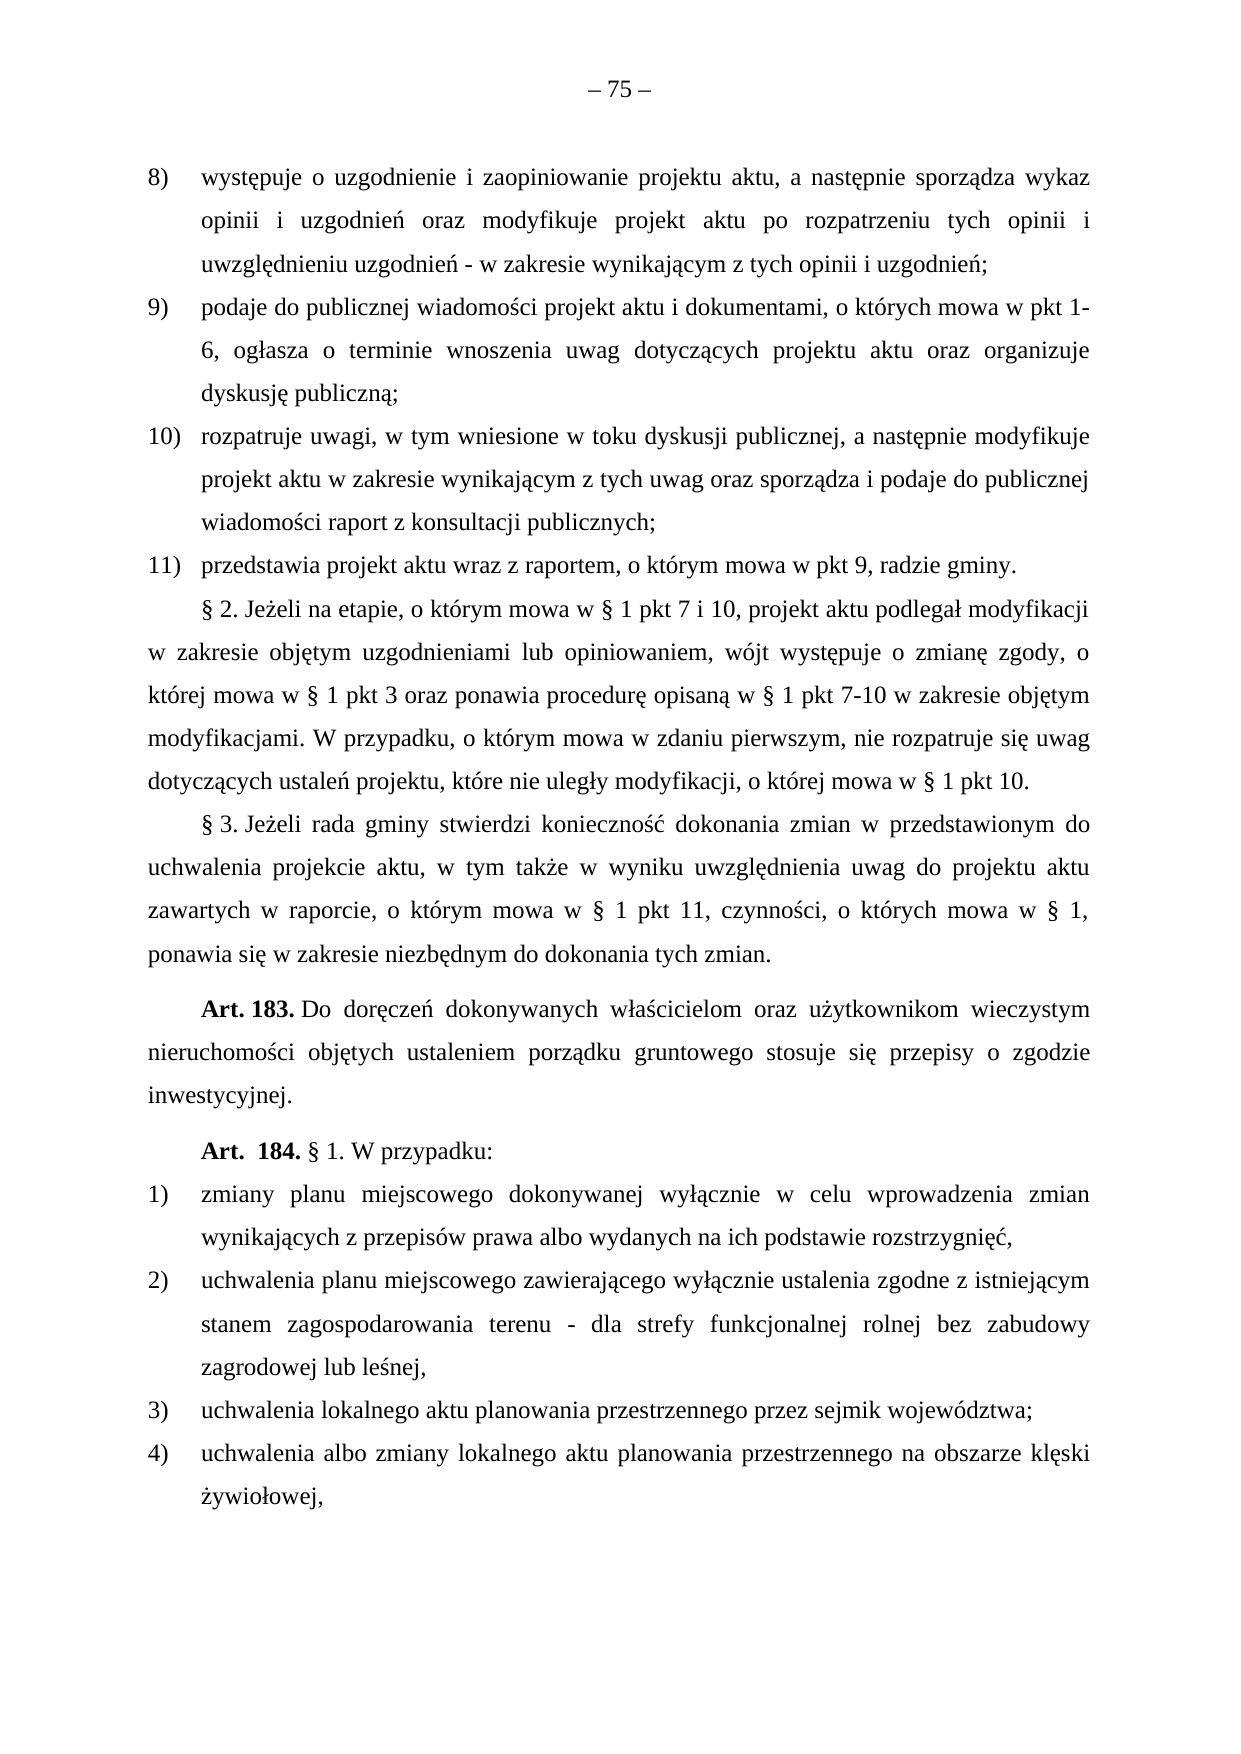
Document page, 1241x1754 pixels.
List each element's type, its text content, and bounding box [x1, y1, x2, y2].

text § 2. Jeżeli na etapie, o którym mowa w § 1 pkt 7 i 10, projekt aktu podlegał modyfikacji w zakresie objętym uzgodnieniami lub opiniowaniem, wójt występuje o zmianę zgody, o której mowa w § 1 pkt 3 oraz ponawia procedurę opisaną w § 1 pkt 7-10 w zakresie objętym modyfikacjami. W przypadku, o którym mowa w zdaniu pierwszym, nie rozpatruje się uwag dotyczących ustaleń projektu, które nie uległy modyfikacji, o której mowa w § 1 pkt 10. [148, 594, 1091, 795]
text 3) uchwalenia lokalnego aktu planowania przestrzennego przez sejmik województwa; [148, 1395, 1091, 1424]
text § 3. Jeżeli rada gminy stwierdzi konieczność dokonania zmian w przedstawionym do uchwalenia projekcie aktu, w tym także w wyniku uwzględnienia uwag do projektu aktu zawartych w raporcie, o którym mowa w § 1 pkt 11, czynności, o których mowa w § 1, ponawia się w zakresie niezbędnym do dokonania tych zmian. [148, 809, 1091, 967]
text 11) przedstawia projekt aktu wraz z raportem, o którym mowa w pkt 9, radzie gminy. [148, 551, 1091, 579]
text 1) zmiany planu miejscowego dokonywanej wyłącznie w celu wprowadzenia zmian wynikających z przepisów prawa albo wydanych na ich podstawie rozstrzygnięć, [148, 1179, 1091, 1251]
text 2) uchwalenia planu miejscowego zawierającego wyłącznie ustalenia zgodne z istniejącym stanem zagospodarowania terenu - dla strefy funkcjonalnej rolnej bez zabudowy zagrodowej lub leśnej, [148, 1266, 1091, 1381]
text 4) uchwalenia albo zmiany lokalnego aktu planowania przestrzennego na obszarze klęski żywiołowej, [148, 1438, 1091, 1510]
text 10) rozpatruje uwagi, w tym wniesione w toku dyskusji publicznej, a następnie modyfikuje projekt aktu w zakresie wynikającym z tych uwag oraz sporządza i podaje do publicznej wiadomości raport z konsultacji publicznych; [148, 421, 1091, 536]
text Art. 183. Do doręczeń dokonywanych właścicielom oraz użytkownikom wieczystym nieruchomości objętych ustaleniem porządku gruntowego stosuje się przepisy o zgodzie inwestycyjnej. [148, 994, 1091, 1109]
text 8) występuje o uzgodnienie i zaopiniowanie projektu aktu, a następnie sporządza wykaz opinii i uzgodnień oraz modyfikuje projekt aktu po rozpatrzeniu tych opinii i uwzględnieniu uzgodnień - w zakresie wynikającym z tych opinii i uzgodnień; [148, 162, 1091, 277]
text Art. 184. § 1. W przypadku: [148, 1136, 1091, 1165]
text 9) podaje do publicznej wiadomości projekt aktu i dokumentami, o których mowa w pkt 1-6, ogłasza o terminie wnoszenia uwag dotyczących projektu aktu oraz organizuje dyskusję publiczną; [148, 292, 1091, 407]
